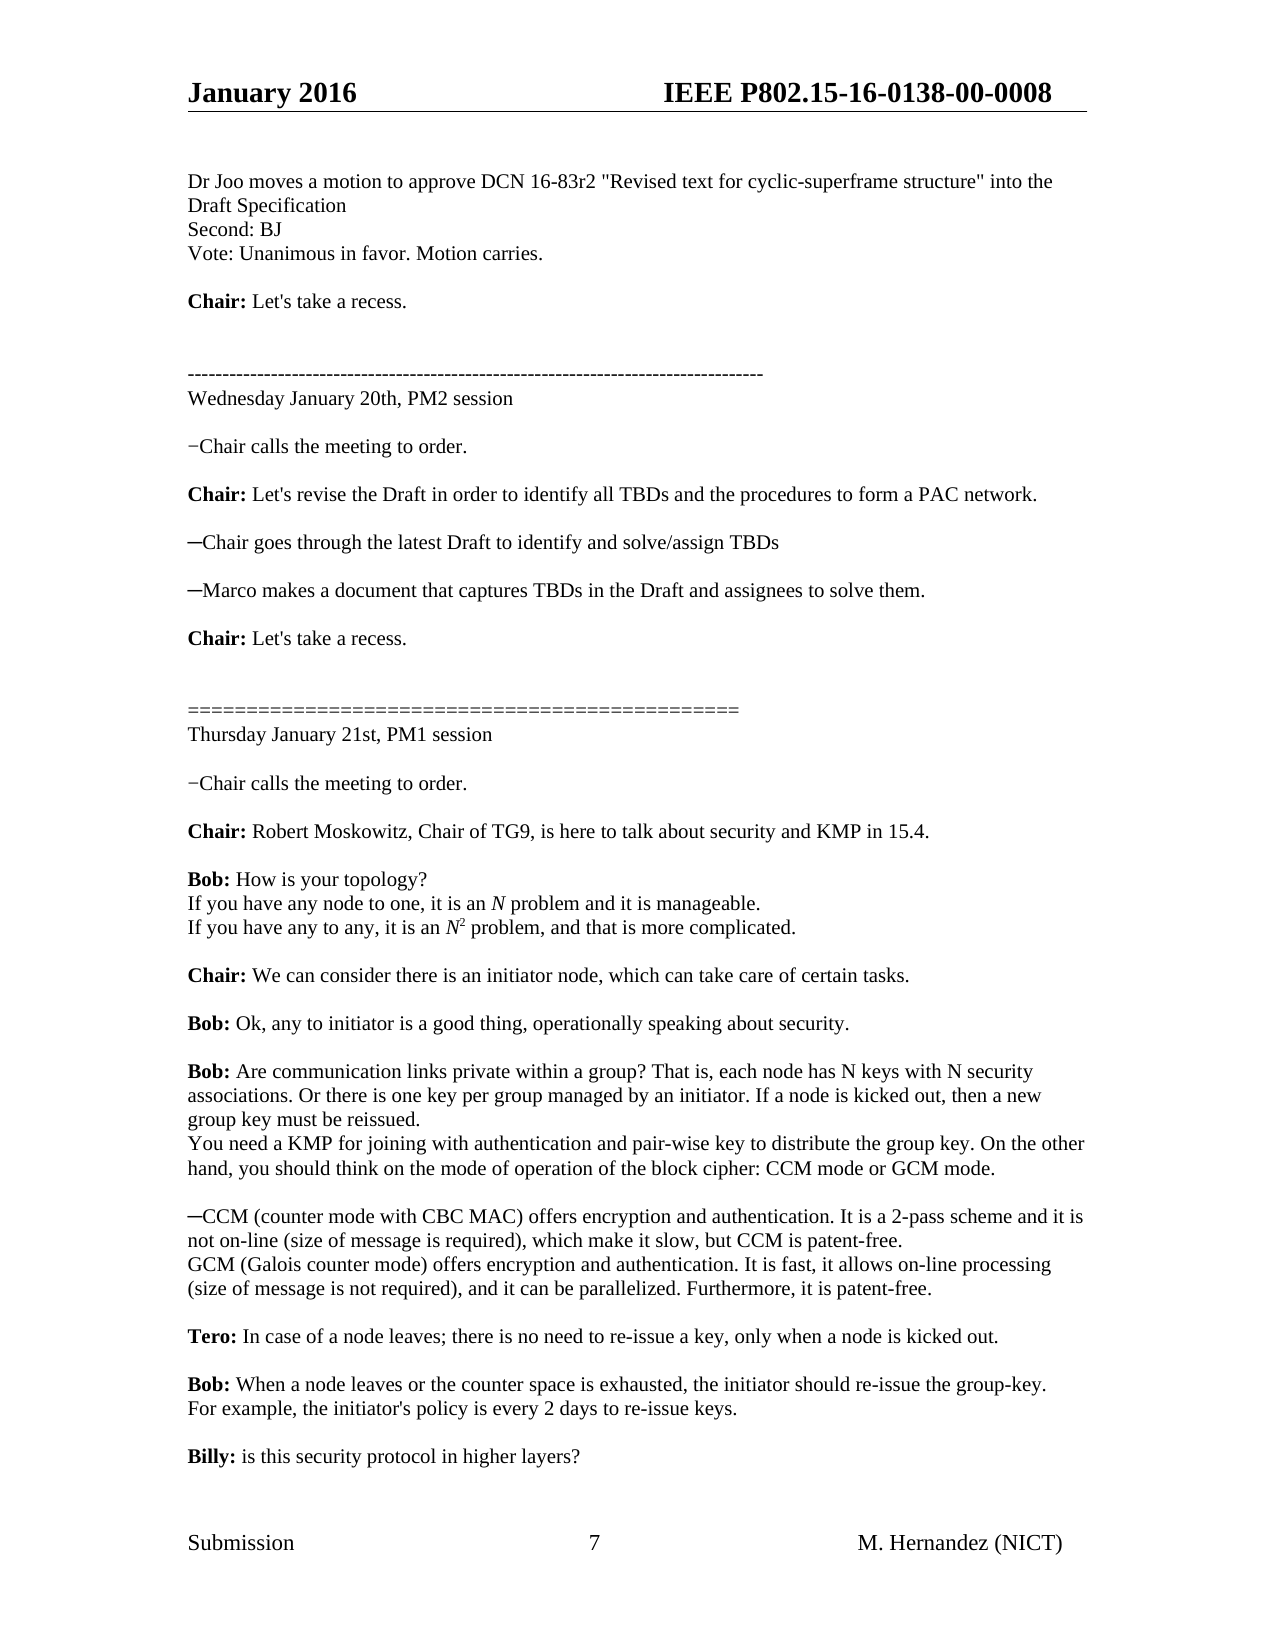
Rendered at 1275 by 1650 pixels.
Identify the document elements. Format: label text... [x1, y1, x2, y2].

text −Chair calls the meeting to order. [187, 770, 1087, 794]
text Billy: is this security protocol in higher layers? [187, 1444, 1087, 1468]
text For example, the initiator's policy is every 2 days to re-issue keys. [187, 1396, 1087, 1420]
text −Chair calls the meeting to order. [187, 433, 1087, 458]
text You need a KMP for joining with authentication and pair-wise key to distribute the group key. On the other hand, you should think on the mode of operation of the block cipher: CCM mode or GCM mode. [187, 1131, 1087, 1179]
text Thursday January 21st, PM1 session [187, 722, 1087, 746]
text Chair: Let's take a recess. [187, 626, 1087, 650]
text ─Chair goes through the latest Draft to identify and solve/assign TBDs [187, 530, 1087, 554]
text If you have any to any, it is an N2 problem, and that is more complicated. [187, 915, 1087, 939]
text Chair: Let's take a recess. [187, 289, 1087, 313]
text ----------------------------------------------------------------------------------- [187, 361, 1087, 385]
text Chair: Robert Moskowitz, Chair of TG9, is here to talk about security and KMP in 15.4. [187, 818, 1087, 843]
text Bob: Are communication links private within a group? That is, each node has N keys with N security associations. Or there is one key per group managed by an initiator. If a node is kicked out, then a new group key must be reissued. [187, 1059, 1087, 1131]
text GCM (Galois counter mode) offers encryption and authentication. It is fast, it allows on-line processing (size of message is not required), and it can be parallelized. Furthermore, it is patent-free. [187, 1252, 1087, 1300]
text Bob: How is your topology? [187, 867, 1087, 891]
text Tero: In case of a node leaves; there is no need to re-issue a key, only when a node is kicked out. [187, 1324, 1087, 1348]
text Chair: We can consider there is an initiator node, which can take care of certain tasks. [187, 963, 1087, 987]
text Bob: When a node leaves or the counter space is exhausted, the initiator should re-issue the group-key. [187, 1372, 1087, 1396]
text ─Marco makes a document that captures TBDs in the Draft and assignees to solve them. [187, 578, 1087, 602]
text ─CCM (counter mode with CBC MAC) offers encryption and authentication. It is a 2-pass scheme and it is not on-line (size of message is required), which make it slow, but CCM is patent-free. [187, 1203, 1087, 1252]
text =============================================== [187, 698, 1087, 722]
text Dr Joo moves a motion to approve DCN 16-83r2 "Revised text for cyclic-superframe structure" into the Draft Specification [187, 169, 1087, 217]
text Chair: Let's revise the Draft in order to identify all TBDs and the procedures to form a PAC network. [187, 482, 1087, 506]
text Second: BJ [187, 217, 1087, 241]
text Bob: Ok, any to initiator is a good thing, operationally speaking about security. [187, 1011, 1087, 1035]
text Wednesday January 20th, PM2 session [187, 385, 1087, 409]
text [187, 241, 1087, 265]
text If you have any node to one, it is an N problem and it is manageable. [187, 891, 1087, 915]
